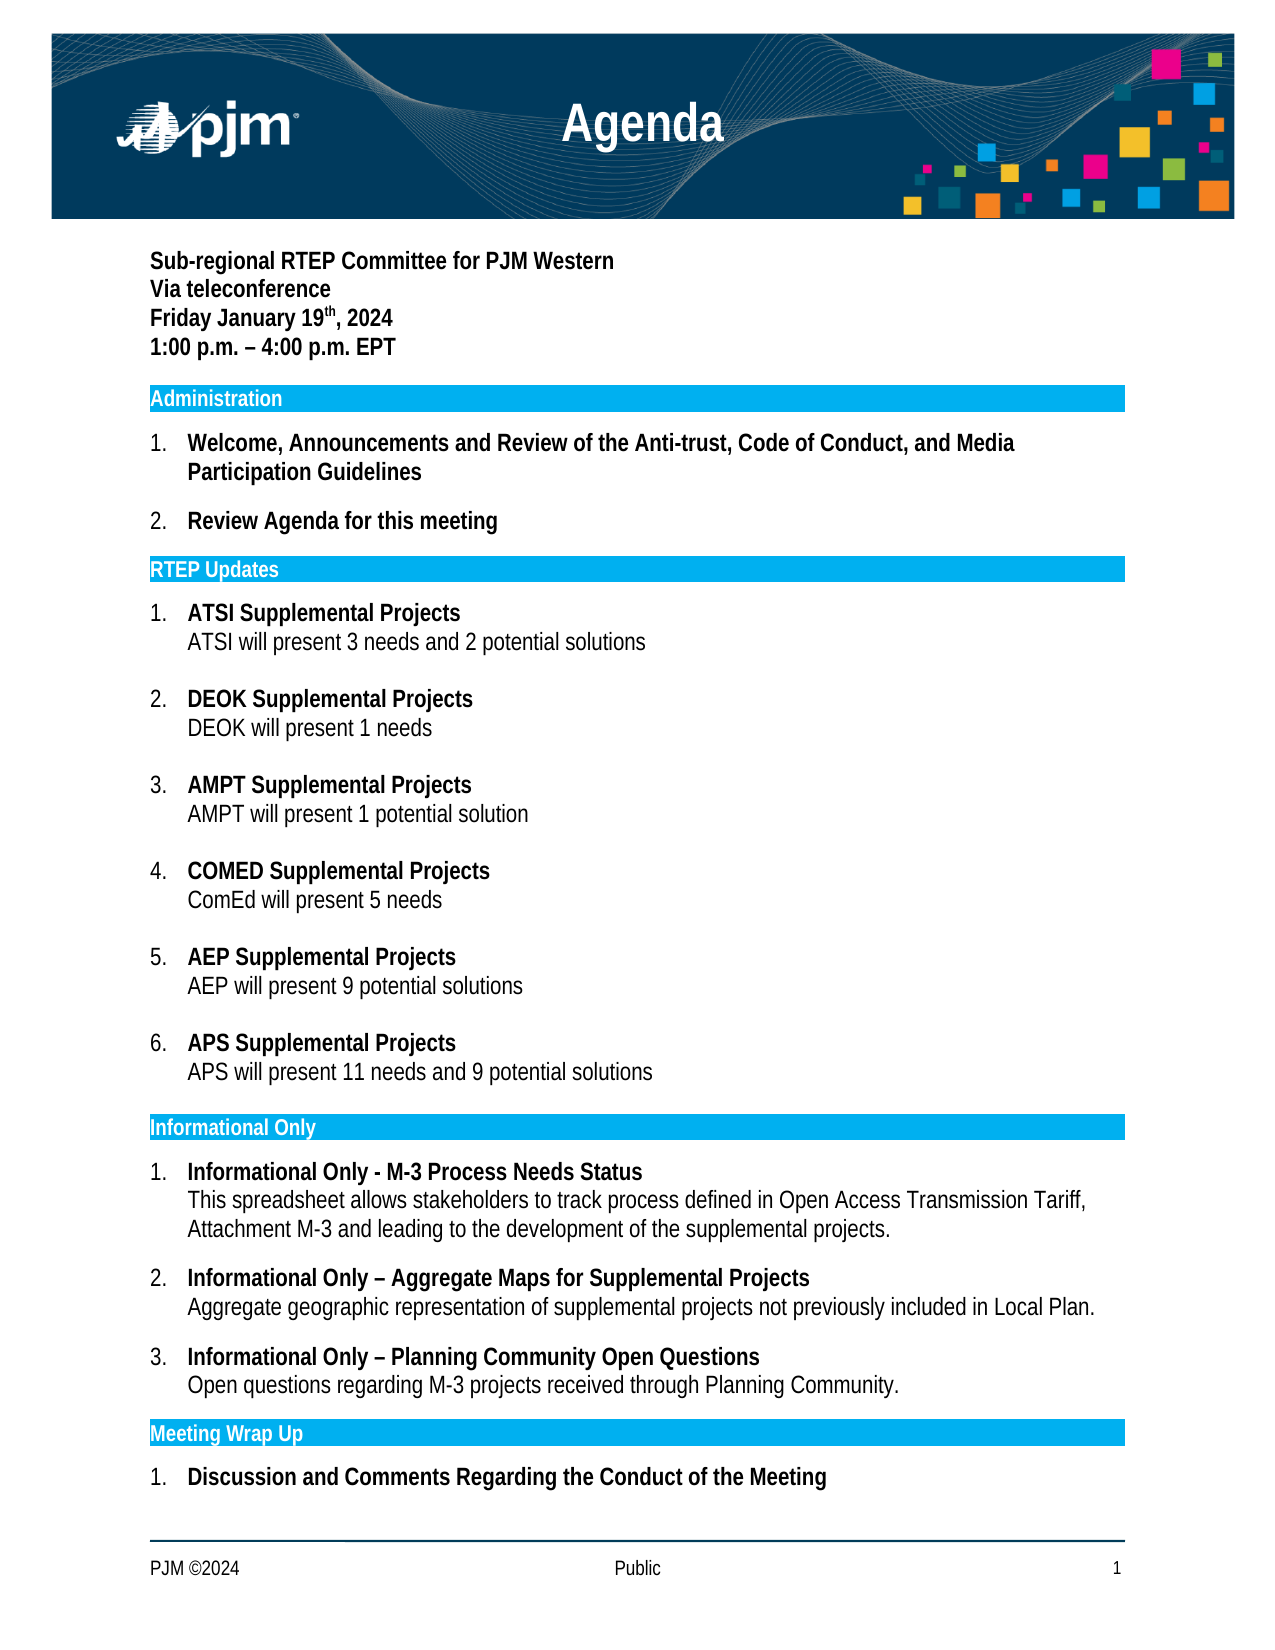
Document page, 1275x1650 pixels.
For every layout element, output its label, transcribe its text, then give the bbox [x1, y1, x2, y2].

list APS will present 11 needs and 9 potential solutions [187, 1057, 1125, 1085]
text 1:00 p.m. – 4:00 p.m. EPT [150, 332, 1125, 360]
subtitle Meeting Wrap Up [150, 1419, 1125, 1446]
list DEOK Supplemental Projects [150, 684, 1125, 713]
list AMPT will present 1 potential solution [187, 799, 1125, 827]
text Friday January 19th, 2024 [150, 303, 1125, 332]
subtitle Review Agenda for this meeting [150, 506, 1125, 535]
text Via teleconference [150, 274, 1125, 303]
list Informational Only - M-3 Process Needs Status This spreadsheet allows stakeholders to track process defined in Open Access Transmission Tariff, Attachment M-3 and leading to the development of the supplemental projects. [150, 1157, 1125, 1242]
subtitle RTEP Updates [150, 556, 1125, 582]
list APS Supplemental Projects [150, 1028, 1125, 1057]
list ComEd will present 5 needs [187, 885, 1125, 913]
list AEP Supplemental Projects [150, 942, 1125, 971]
list ATSI will present 3 needs and 2 potential solutions [187, 627, 1125, 656]
subtitle Informational Only [150, 1114, 1125, 1140]
picture [51, 32, 1235, 219]
list AEP will present 9 potential solutions [187, 971, 1125, 999]
text Sub-regional RTEP Committee for PJM Western [150, 246, 1125, 274]
list Welcome, Announcements and Review of the Anti-trust, Code of Conduct, and Media Participation Guidelines [150, 428, 1125, 485]
list COMED Supplemental Projects [150, 856, 1125, 885]
subtitle Administration [150, 385, 1125, 412]
list AMPT Supplemental Projects [150, 770, 1125, 799]
list Informational Only – Aggregate Maps for Supplemental Projects Aggregate geographic representation of supplemental projects not previously included in Local Plan. [150, 1263, 1125, 1321]
list Discussion and Comments Regarding the Conduct of the Meeting [150, 1462, 1125, 1491]
list ATSI Supplemental Projects [150, 598, 1125, 627]
list DEOK will present 1 needs [187, 713, 1125, 741]
list Informational Only – Planning Community Open Questions Open questions regarding M-3 projects received through Planning Community. [150, 1341, 1125, 1399]
